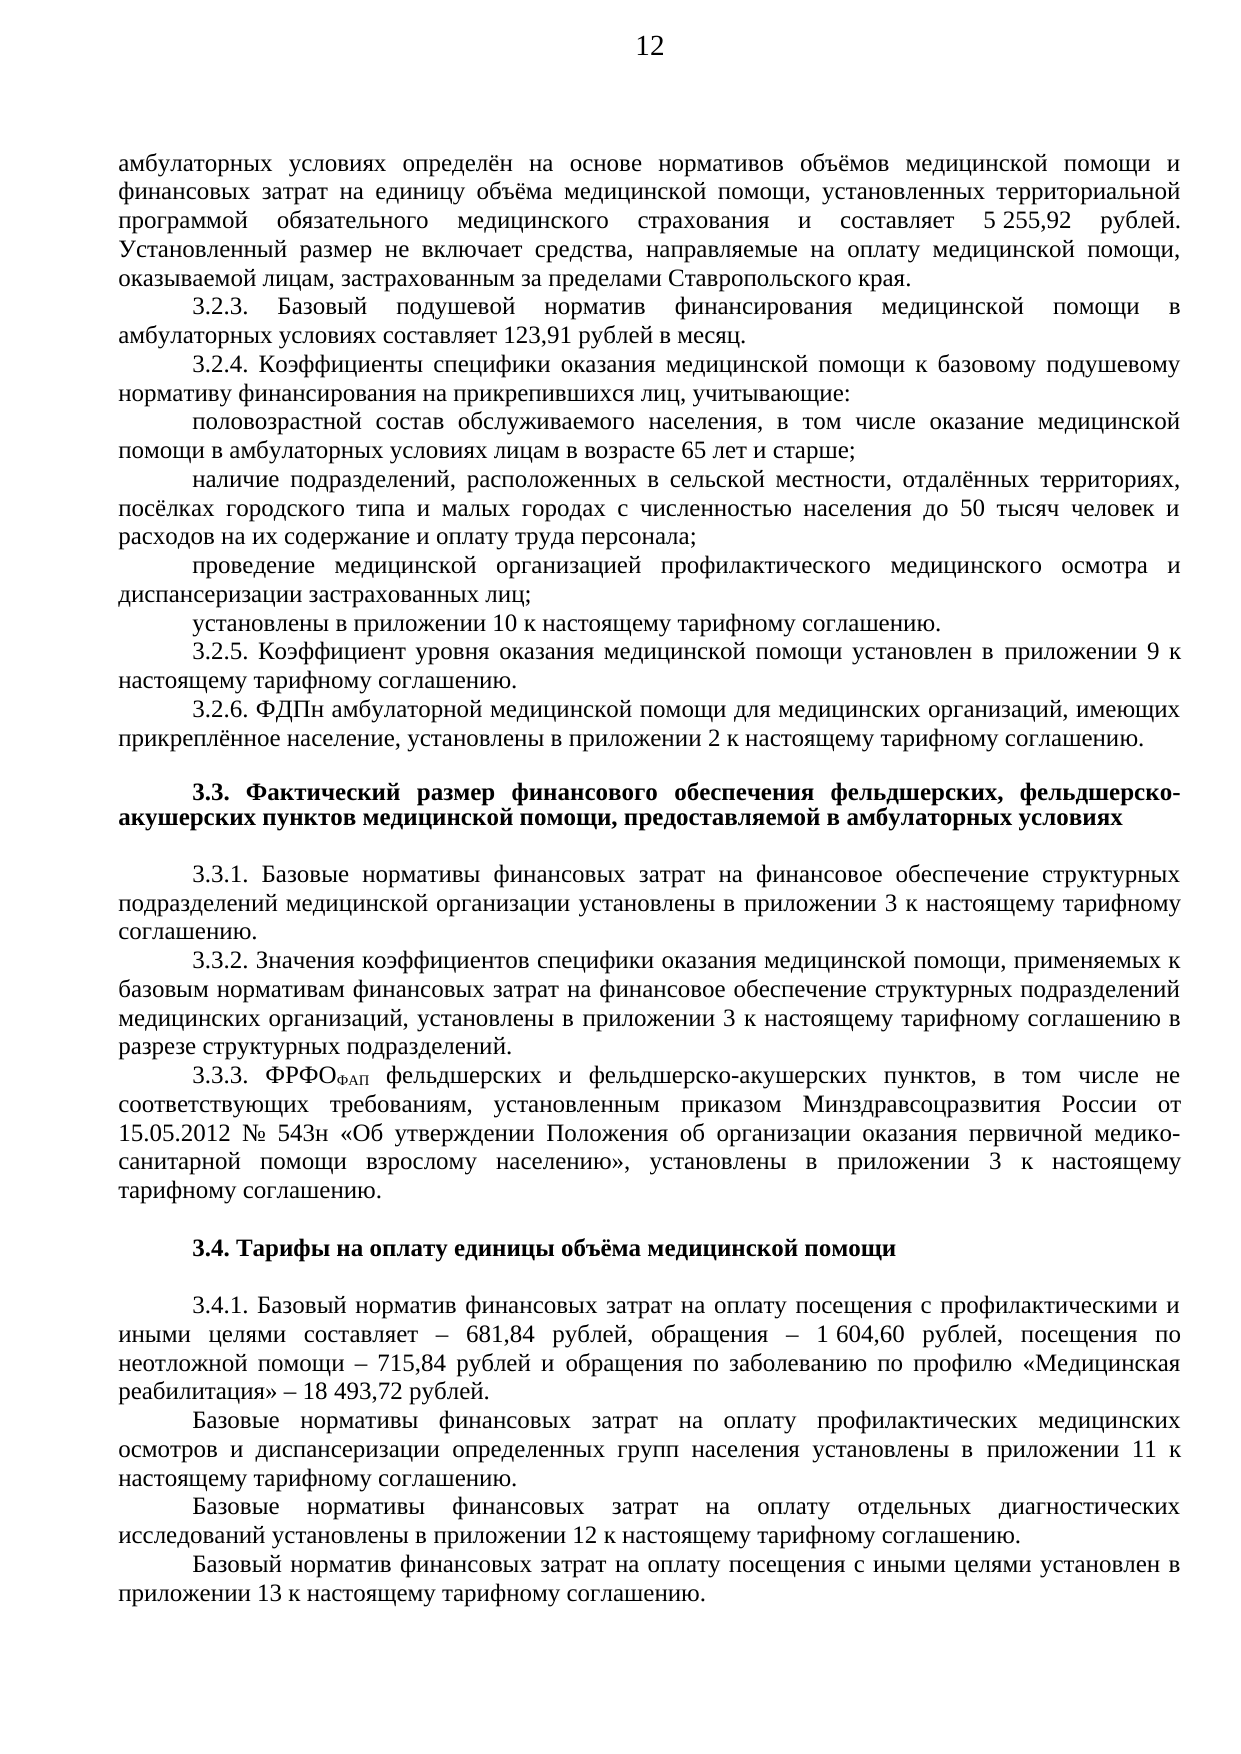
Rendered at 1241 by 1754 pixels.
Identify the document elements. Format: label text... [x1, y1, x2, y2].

text 3.2.3. Базовый подушевой норматив финансирования медицинской помощи в амбулаторных условиях составляет 123,91 рублей в месяц. [118, 291, 1181, 349]
text наличие подразделений, расположенных в сельской местности, отдалённых территориях, посёлках городского типа и малых городах с численностью населения до 50 тысяч человек и расходов на их содержание и оплату труда персонала; [118, 464, 1181, 550]
text проведение медицинской организацией профилактического медицинского осмотра и диспансеризации застрахованных лиц; [118, 550, 1181, 608]
text Базовые нормативы финансовых затрат на оплату профилактических медицинских осмотров и диспансеризации определенных групп населения установлены в приложении 11 к настоящему тарифному соглашению. [118, 1405, 1181, 1491]
subtitle 3.4. Тарифы на оплату единицы объёма медицинской помощи [118, 1233, 1181, 1261]
text 3.2.4. Коэффициенты специфики оказания медицинской помощи к базовому подушевому нормативу финансирования на прикрепившихся лиц, учитывающие: [118, 349, 1181, 406]
text Базовый норматив финансовых затрат на оплату посещения с иными целями установлен в приложении 13 к настоящему тарифному соглашению. [118, 1549, 1181, 1606]
text 3.3.3. ФРФОФАП фельдшерских и фельдшерско-акушерских пунктов, в том числе не соответствующих требованиям, установленным приказом Минздравсоцразвития России от 15.05.2012 № 543н «Об утверждении Положения об организации оказания первичной медико-санитарной помощи взрослому населению», установлены в приложении 3 к настоящему тарифному соглашению. [118, 1060, 1181, 1204]
subtitle 3.3. Фактический размер финансового обеспечения фельдшерских, фельдшерско-акушерских пунктов медицинской помощи, предоставляемой в амбулаторных условиях [118, 780, 1181, 830]
text 3.3.1. Базовые нормативы финансовых затрат на финансовое обеспечение структурных подразделений медицинской организации установлены в приложении 3 к настоящему тарифному соглашению. [118, 859, 1181, 945]
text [118, 148, 1181, 291]
text 3.4.1. Базовый норматив финансовых затрат на оплату посещения с профилактическими и иными целями составляет – 681,84 рублей, обращения – 1 604,60 рублей, посещения по неотложной помощи – 715,84 рублей и обращения по заболеванию по профилю «Медицинская реабилитация» – 18 493,72 рублей. [118, 1290, 1181, 1405]
text Базовые нормативы финансовых затрат на оплату отдельных диагностических исследований установлены в приложении 12 к настоящему тарифному соглашению. [118, 1491, 1181, 1549]
text 3.2.6. ФДПн амбулаторной медицинской помощи для медицинских организаций, имеющих прикреплённое население, установлены в приложении 2 к настоящему тарифному соглашению. [118, 694, 1181, 751]
text 3.3.2. Значения коэффициентов специфики оказания медицинской помощи, применяемых к базовым нормативам финансовых затрат на финансовое обеспечение структурных подразделений медицинских организаций, установлены в приложении 3 к настоящему тарифному соглашению в разрезе структурных подразделений. [118, 945, 1181, 1060]
text 3.2.5. Коэффициент уровня оказания медицинской помощи установлен в приложении 9 к настоящему тарифному соглашению. [118, 636, 1181, 694]
text половозрастной состав обслуживаемого населения, в том числе оказание медицинской помощи в амбулаторных условиях лицам в возрасте 65 лет и старше; [118, 406, 1181, 464]
text установлены в приложении 10 к настоящему тарифному соглашению. [118, 608, 1181, 636]
